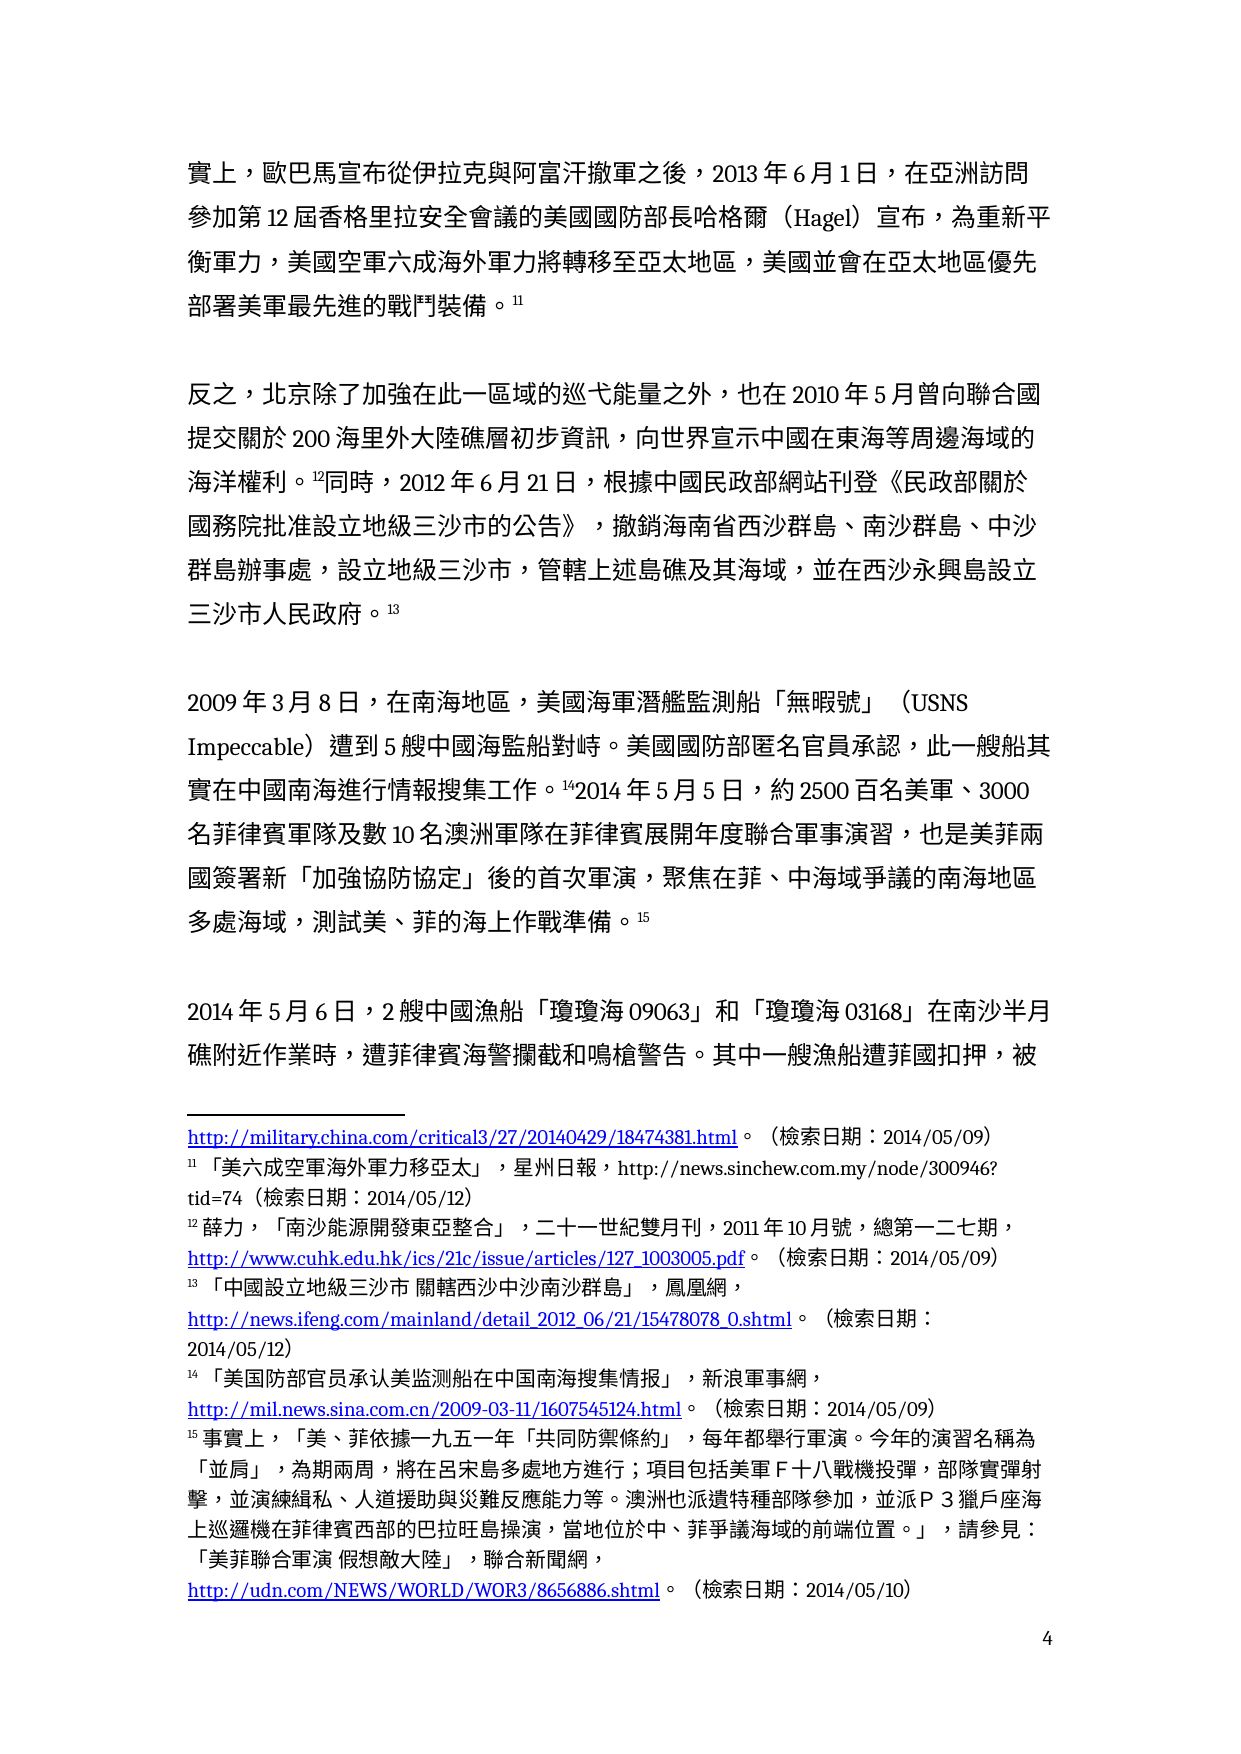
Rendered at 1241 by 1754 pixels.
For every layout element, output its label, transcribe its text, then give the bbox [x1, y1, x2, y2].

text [187, 150, 1053, 326]
text 2009年3月8日，在南海地區，美國海軍潛艦監測船「無暇號」（USNS Impeccable）遭到5艘中國海監船對峙。美國國防部匿名官員承認，此一艘船其實在中國南海進行情報搜集工作。2014年5月5日，約2500百名美軍、3000名菲律賓軍隊及數10名澳洲軍隊在菲律賓展開年度聯合軍事演習，也是美菲兩國簽署新「加強協防協定」後的首次軍演，聚焦在菲、中海域爭議的南海地區多處海域，測試美、菲的海上作戰準備。 [187, 679, 1053, 943]
text 2014年5月6日，2艘中國漁船「瓊瓊海09063」和「瓊瓊海03168」在南沙半月礁附近作業時，遭菲律賓海警攔截和鳴槍警告。其中一艘漁船遭菲國扣押，被拖至西部巴拉望島。菲當局稱是在「菲律賓專屬經濟區」海域發現這艘漁船，船上有11名中國船員和500隻海龜。但瓊海市潭門鎮有關人員表示，半月礁在「九段線」內，是瓊海漁民在南沙海域傳統漁場之一，每年都會有數十航次漁船前往捕魚。菲律賓海事單位的舉動也凸顯出爭端當事國採取強硬立場，當然強權美國背後的支持也是主要原因。 [187, 987, 1053, 1075]
text 反之，北京除了加強在此一區域的巡弋能量之外，也在2010年5月曾向聯合國提交關於200海里外大陸礁層初步資訊，向世界宣示中國在東海等周邊海域的海洋權利。同時，2012年6月21日，根據中國民政部網站刊登《民政部關於國務院批准設立地級三沙市的公告》，撤銷海南省西沙群島、南沙群島、中沙群島辦事處，設立地級三沙市，管轄上述島礁及其海域，並在西沙永興島設立三沙市人民政府。 [187, 370, 1053, 635]
